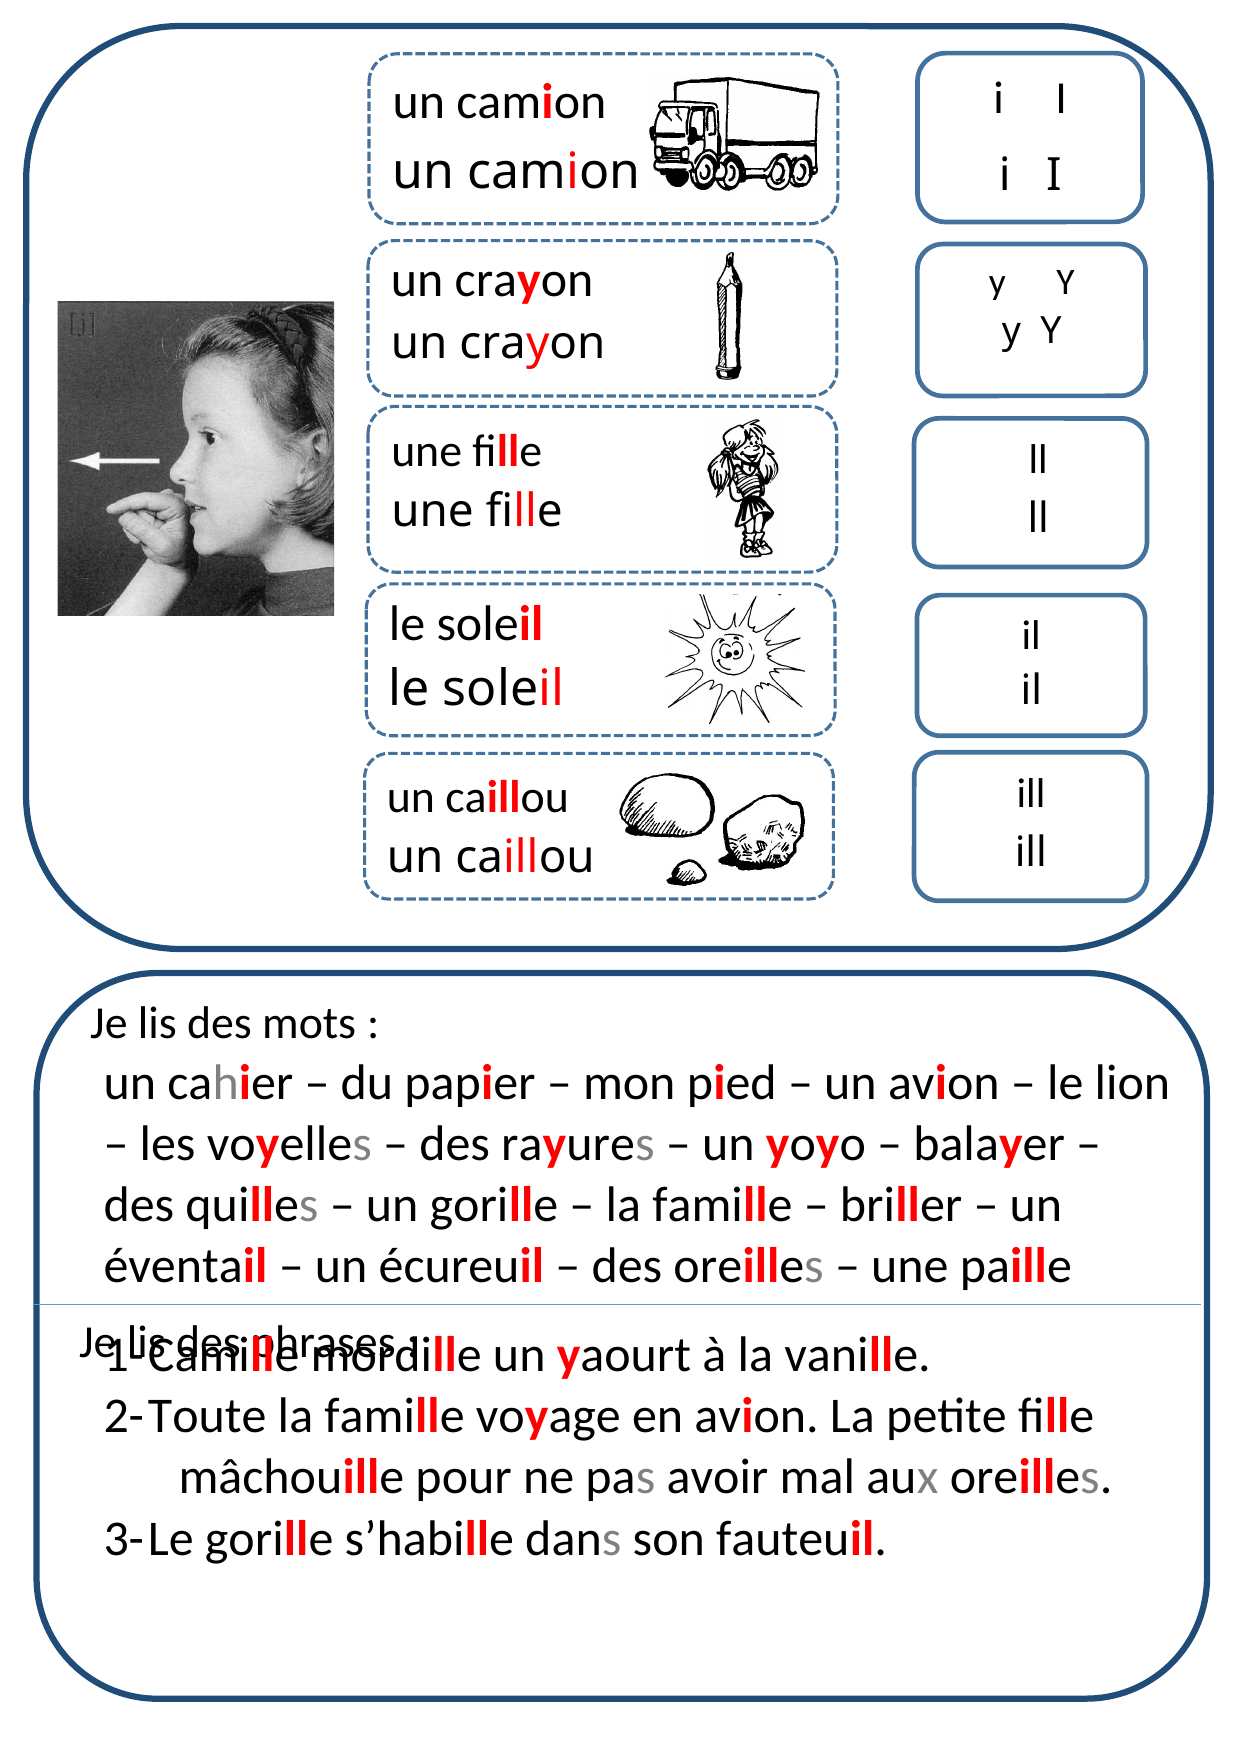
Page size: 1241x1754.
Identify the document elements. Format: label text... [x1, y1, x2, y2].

picture [647, 73, 825, 196]
picture [706, 415, 784, 563]
text un cahier – du papier – mon pied – un avion – le lion – les voyelles – des rayures – un yoyo – balayer – des quilles – un gorille – la famille – briller – un éventail – un écureuil – des oreilles – une paille [103, 1051, 1179, 1295]
picture [617, 768, 806, 890]
list Le gorille s’habille dans son fauteuil. [103, 1506, 1152, 1567]
picture [706, 249, 747, 381]
picture [57, 301, 335, 616]
list Camille mordille un yaourt à la vanille. [103, 1323, 1152, 1384]
list Toute la famille voyage en avion. La petite fille mâchouille pour ne pas avoir mal aux oreilles. [103, 1384, 1152, 1506]
picture [661, 594, 807, 726]
